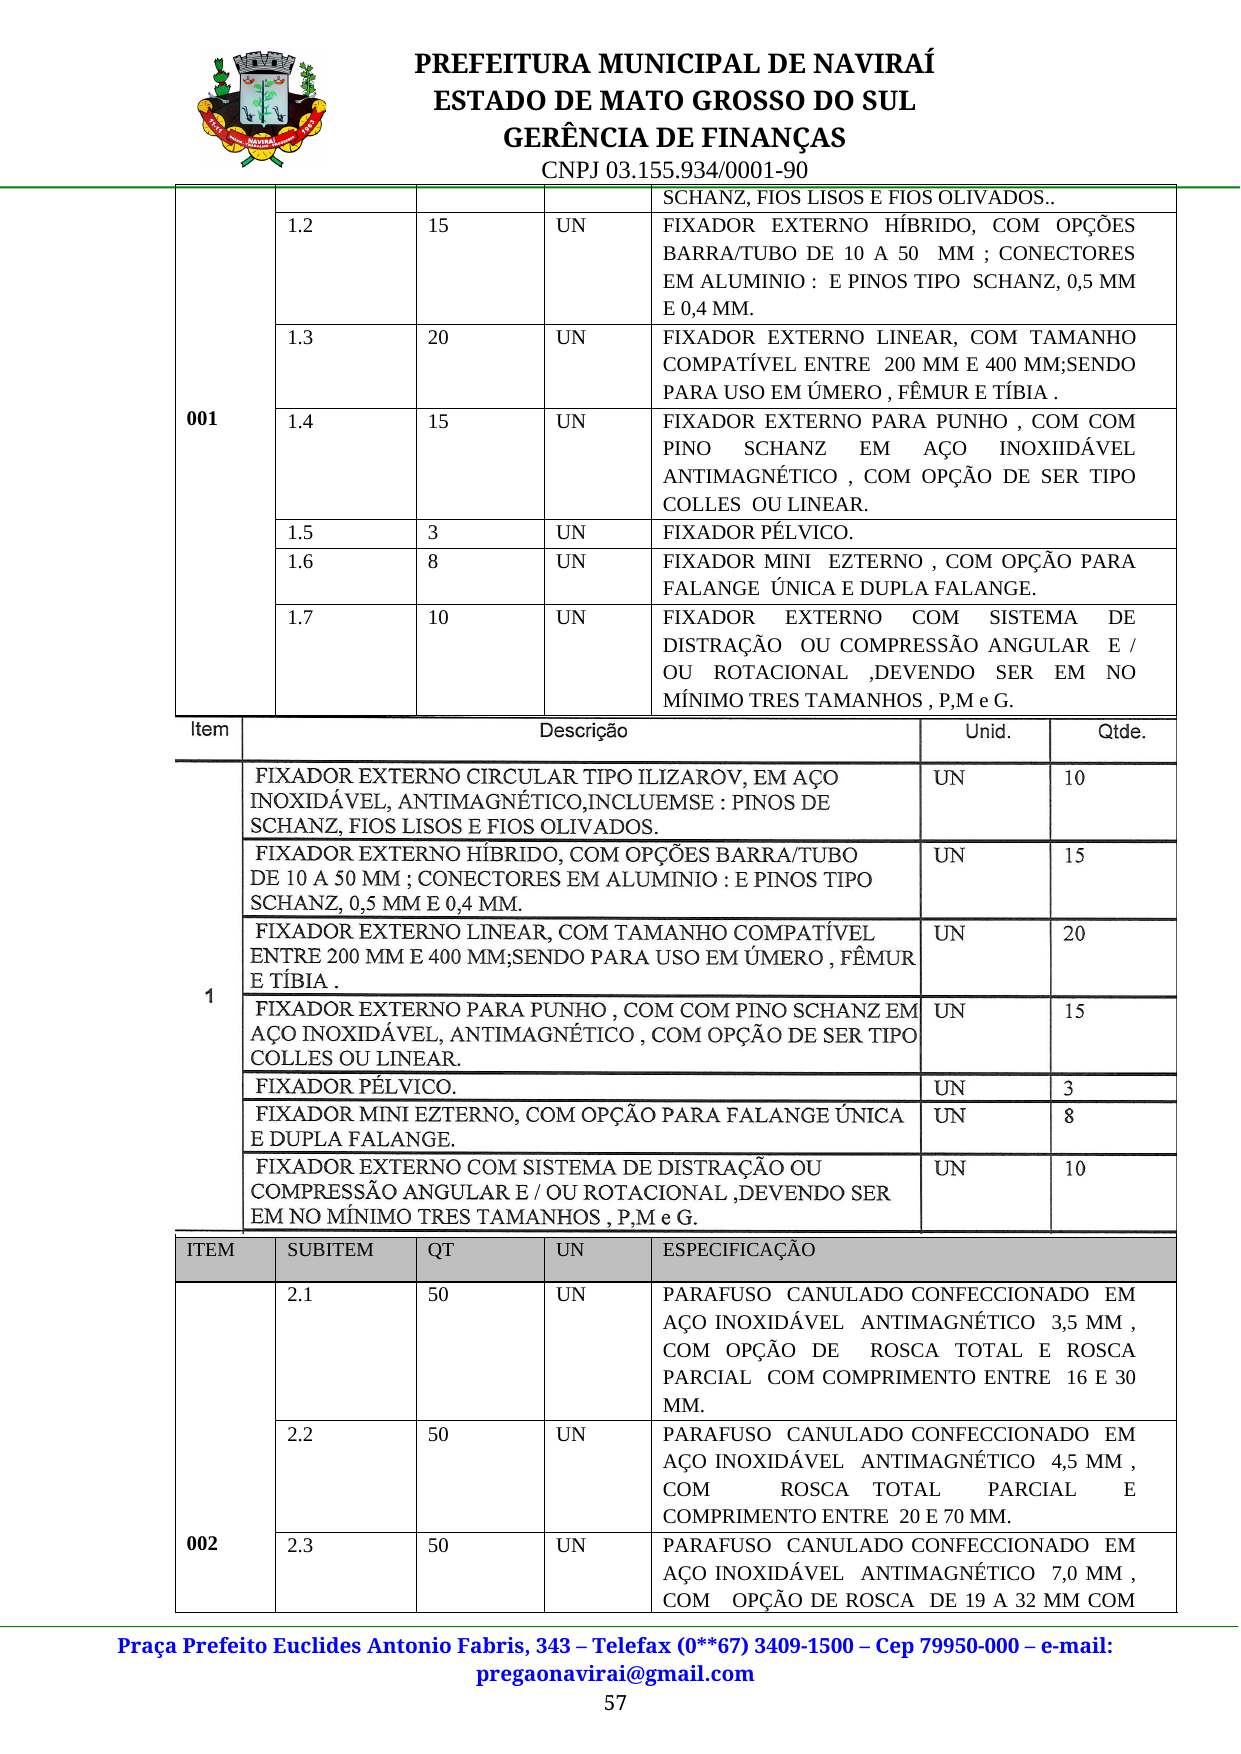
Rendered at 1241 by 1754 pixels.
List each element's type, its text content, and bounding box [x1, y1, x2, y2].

table_cell 2.3 [276, 1533, 416, 1612]
table_cell UN [545, 213, 651, 324]
table_cell UN [545, 1283, 651, 1420]
table_cell 1.2 [276, 213, 416, 324]
table_cell UN [545, 1238, 651, 1281]
table_cell FIXADOR PÉLVICO. [652, 520, 1176, 548]
table_cell PARAFUSO CANULADO CONFECCIONADO EM AÇO INOXIDÁVEL ANTIMAGNÉTICO 3,5 MM , COM OPÇÃO DE ROSCA TOTAL E ROSCA PARCIAL COM COMPRIMENTO ENTRE 16 E 30 MM. [652, 1283, 1176, 1420]
table_cell QT [417, 1238, 544, 1281]
table_cell UN [545, 605, 651, 715]
table_cell 2.2 [276, 1421, 416, 1532]
table_cell 1.5 [276, 520, 416, 548]
table_cell 10 [417, 185, 544, 212]
table_cell UN [545, 1533, 651, 1612]
table_cell PARAFUSO CANULADO CONFECCIONADO EM AÇO INOXIDÁVEL ANTIMAGNÉTICO 4,5 MM , COM ROSCA TOTAL PARCIAL E COMPRIMENTO ENTRE 20 E 70 MM. [652, 1421, 1176, 1532]
table_cell 002 [176, 1283, 275, 1612]
table_cell 1.7 [276, 605, 416, 715]
table_cell 20 [417, 325, 544, 408]
table_cell SUBITEM [276, 1238, 416, 1281]
table_cell 1.6 [276, 549, 416, 604]
table_cell FIXADOR EXTERNO COM SISTEMA DE DISTRAÇÃO OU COMPRESSÃO ANGULAR E / OU ROTACIONAL ,DEVENDO SER EM NO MÍNIMO TRES TAMANHOS , P,M e G. [652, 605, 1176, 715]
table_cell 50 [417, 1533, 544, 1612]
table_cell UN [545, 325, 651, 408]
table_cell FIXADOR MINI EZTERNO , COM OPÇÃO PARA FALANGE ÚNICA E DUPLA FALANGE. [652, 549, 1176, 604]
table_cell 15 [417, 409, 544, 519]
table_cell 1.1 [276, 185, 416, 212]
table_cell 1.3 [276, 325, 416, 408]
table_cell 8 [417, 549, 544, 604]
table_cell ITEM [176, 1238, 275, 1281]
table_cell 001 [176, 185, 275, 715]
table_cell 50 [417, 1421, 544, 1532]
table_cell UN [545, 409, 651, 519]
table_cell UN [545, 520, 651, 548]
picture [197, 51, 327, 168]
table_cell UN [545, 185, 651, 212]
table_cell 2.1 [276, 1283, 416, 1420]
table_cell FIXADOR EXTERNO HÍBRIDO, COM OPÇÕES BARRA/TUBO DE 10 A 50 MM ; CONECTORES EM ALUMINIO : E PINOS TIPO SCHANZ, 0,5 MM E 0,4 MM. [652, 213, 1176, 324]
table_cell FIXADOR EXTERNO LINEAR, COM TAMANHO COMPATÍVEL ENTRE 200 MM E 400 MM;SENDO PARA USO EM ÚMERO , FÊMUR E TÍBIA . [652, 325, 1176, 408]
table_cell FIXADOR EXTERNO PARA PUNHO , COM COM PINO SCHANZ EM AÇO INOXIIDÁVEL ANTIMAGNÉTICO , COM OPÇÃO DE SER TIPO COLLES OU LINEAR. [652, 409, 1176, 519]
table_cell FIXADOR EXTERNO CIRCULAR TIPO ILIZAROV , EM AÇO INOXIDÁVEL ANTIMAGNÉTICO,INCLUEM-SE : PINOS DE SCHANZ, FIOS LISOS E FIOS OLIVADOS.. [652, 185, 1176, 212]
table_cell 3 [417, 520, 544, 548]
table_cell 1.4 [276, 409, 416, 519]
table_cell 15 [417, 213, 544, 324]
table_cell ESPECIFICAÇÃO [652, 1238, 1176, 1281]
table_cell UN [545, 549, 651, 604]
table_cell 10 [417, 605, 544, 715]
table_cell 50 [417, 1283, 544, 1420]
table_cell UN [545, 1421, 651, 1532]
table_cell PARAFUSO CANULADO CONFECCIONADO EM AÇO INOXIDÁVEL ANTIMAGNÉTICO 7,0 MM , COM OPÇÃO DE ROSCA DE 19 A 32 MM COM COMPRIMENTO ENTRE 40 E 120 MM. [652, 1533, 1176, 1612]
